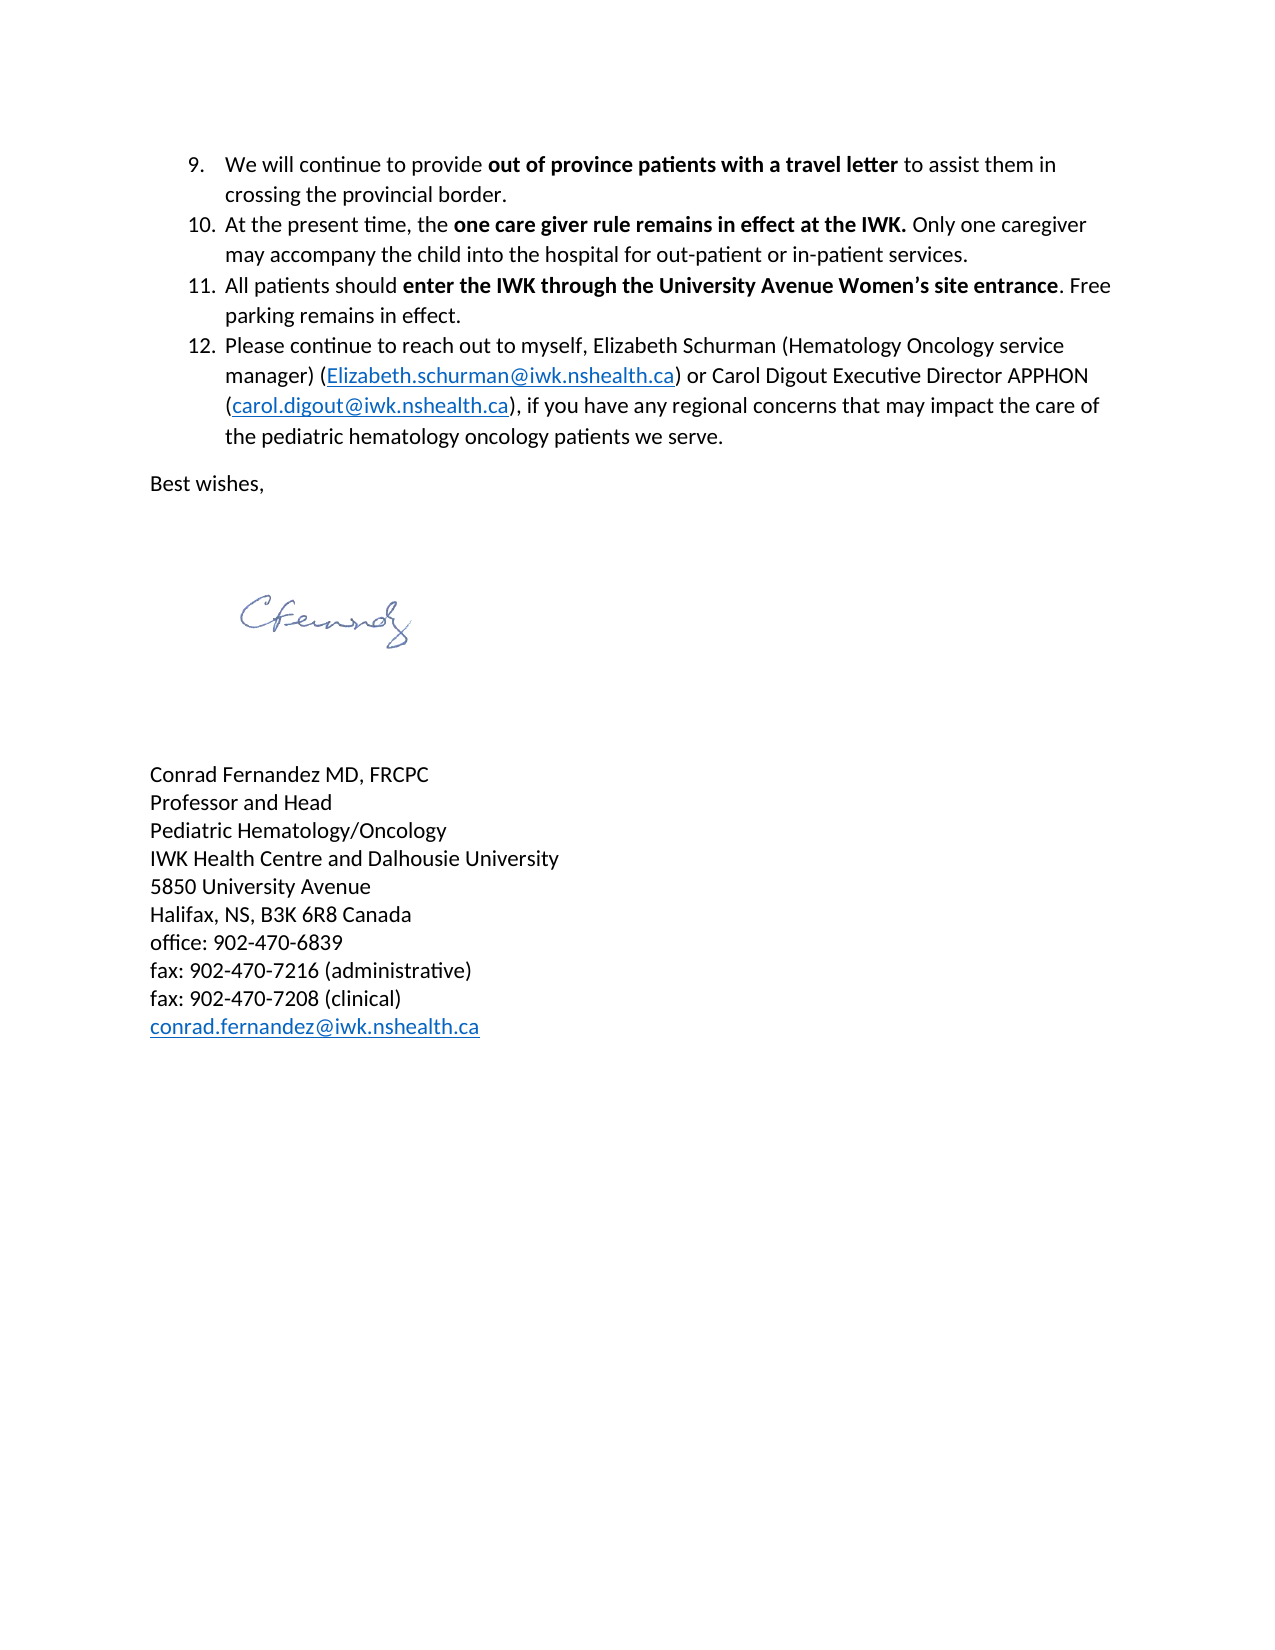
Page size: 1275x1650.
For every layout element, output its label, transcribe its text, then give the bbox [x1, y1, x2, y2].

text conrad.fernandez@iwk.nshealth.ca [150, 1012, 1125, 1040]
text fax: 902-470-7216 (administrative) [150, 956, 1125, 984]
picture [150, 515, 451, 695]
list All patients should enter the IWK through the University Avenue Women’s site entrance. Free parking remains in effect. [187, 271, 1125, 329]
text Halifax, NS, B3K 6R8 Canada [150, 900, 1125, 928]
list We will continue to provide out of province patients with a travel letter to assist them in crossing the provincial border. [187, 150, 1125, 208]
text office: 902-470-6839 [150, 928, 1125, 956]
text IWK Health Centre and Dalhousie University [150, 844, 1125, 872]
text Conrad Fernandez MD, FRCPC [150, 760, 1125, 788]
text fax: 902-470-7208 (clinical) [150, 984, 1125, 1012]
text 5850 University Avenue [150, 872, 1125, 900]
text Pediatric Hematology/Oncology [150, 816, 1125, 844]
text Professor and Head [150, 788, 1125, 816]
text Best wishes, [150, 469, 1125, 497]
list Please continue to reach out to myself, Elizabeth Schurman (Hematology Oncology service manager) (Elizabeth.schurman@iwk.nshealth.ca) or Carol Digout Executive Director APPHON (carol.digout@iwk.nshealth.ca), if you have any regional concerns that may impact the care of the pediatric hematology oncology patients we serve. [187, 331, 1125, 450]
list At the present time, the one care giver rule remains in effect at the IWK. Only one caregiver may accompany the child into the hospital for out-patient or in-patient services. [187, 210, 1125, 269]
